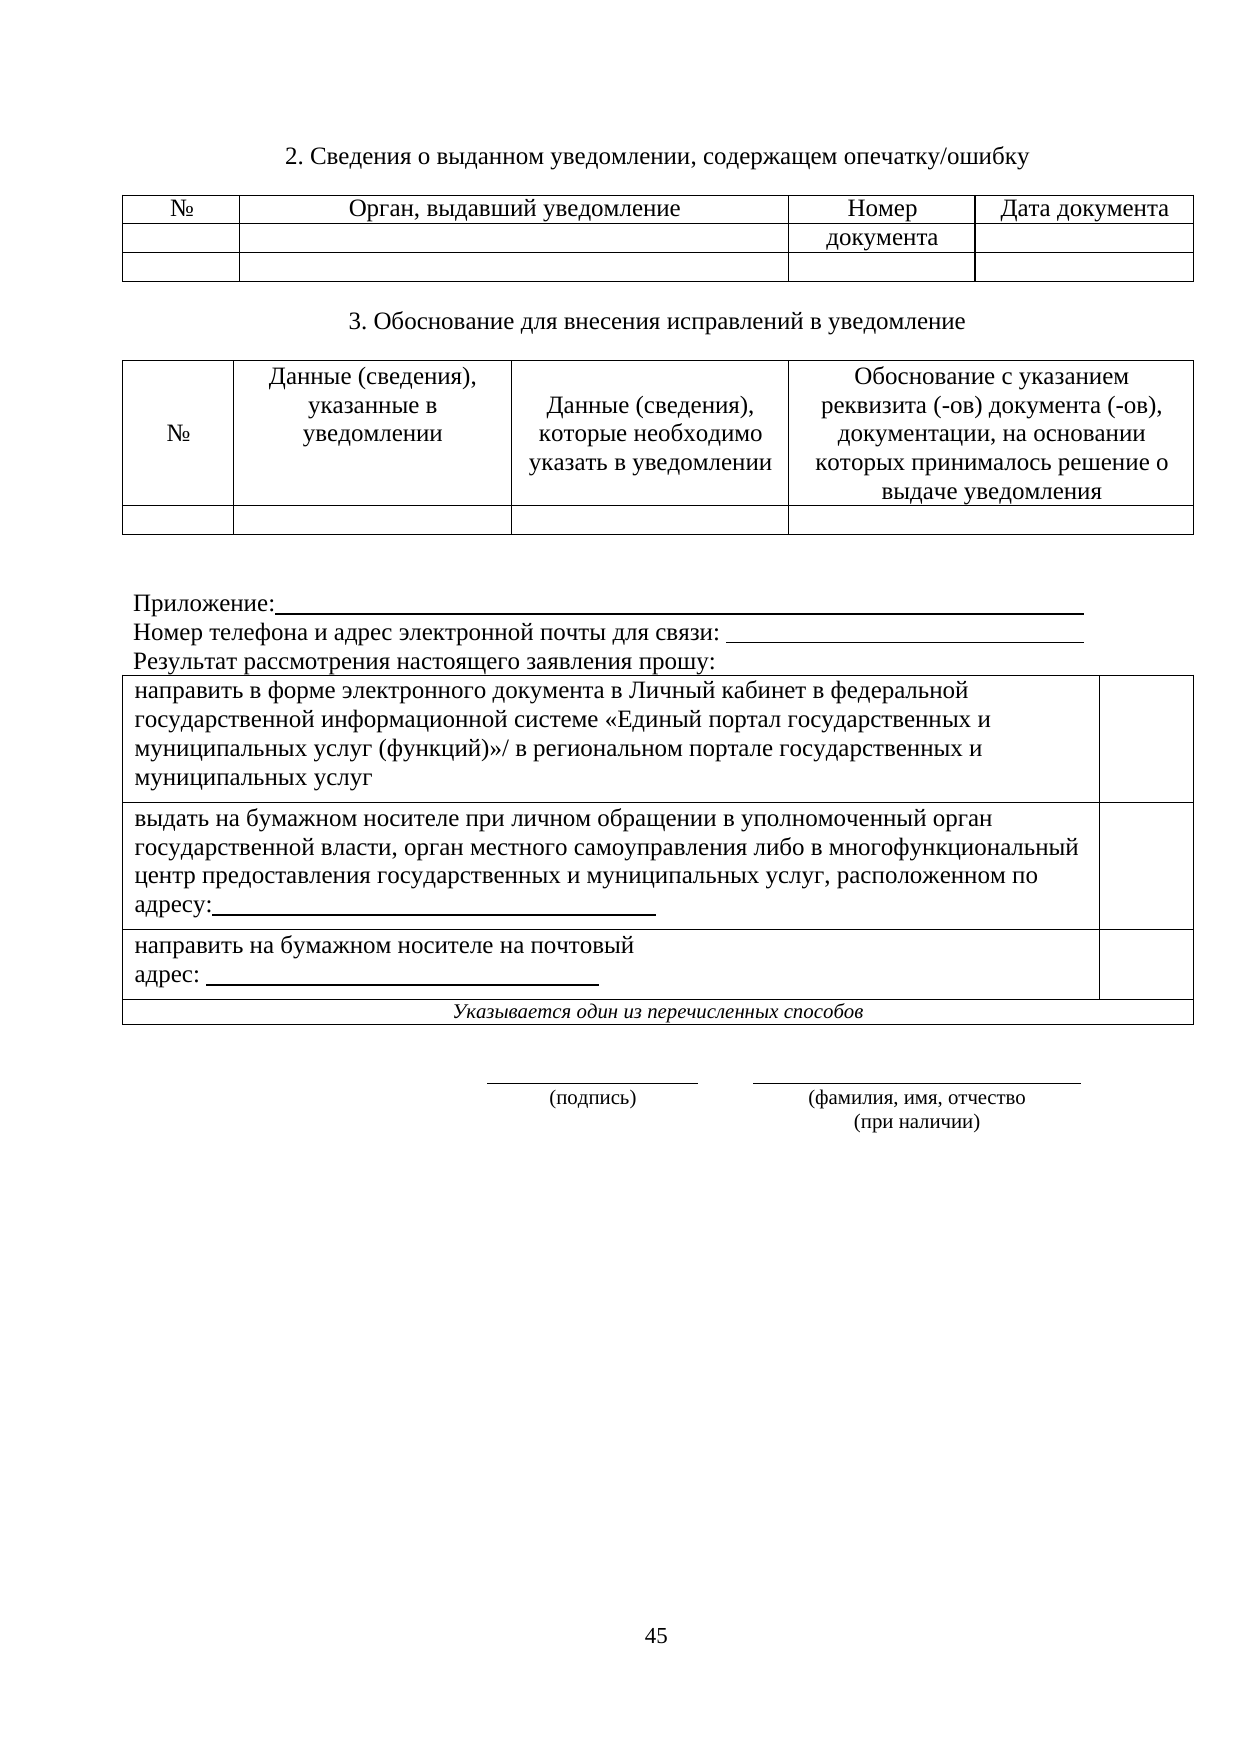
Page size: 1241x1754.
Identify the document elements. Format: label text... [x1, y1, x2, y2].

text (подпись) (фамилия, имя, отчество (при наличии) [549, 1079, 1026, 1133]
table_header № [123, 361, 233, 505]
table_header Номер [789, 196, 974, 223]
table_cell выдать на бумажном носителе при личном обращении в уполномоченный орган государственной власти, орган местного самоуправления либо в многофункциональный центр предоставления государственных и муниципальных услуг, расположенном по адресу: [123, 803, 1099, 929]
table_cell [512, 506, 788, 533]
table_cell [240, 224, 788, 252]
table_cell [976, 224, 1193, 252]
table_header Дата документа [976, 196, 1193, 223]
list Обоснование для внесения исправлений в уведомление [348, 306, 1205, 335]
table_cell [1100, 803, 1193, 929]
table_cell [789, 253, 974, 281]
table_cell [240, 253, 788, 281]
table_cell [1100, 930, 1193, 999]
table_header Обоснование с указанием реквизита (-ов) документа (-ов), документации, на основании которых принималось решение о выдаче уведомления [789, 361, 1193, 505]
table_cell Указывается один из перечисленных способов [123, 1000, 1193, 1024]
table_cell направить на бумажном носителе на почтовый адрес: [123, 930, 1099, 999]
table_header Орган, выдавший уведомление [240, 196, 788, 223]
table_header [1100, 676, 1193, 802]
table_cell документа [789, 224, 974, 252]
table_header направить в форме электронного документа в Личный кабинет в федеральной государственной информационной системе «Единый портал государственных и муниципальных услуг (функций)»/ в региональном портале государственных и муниципальных услуг [123, 676, 1099, 802]
table_header Данные (сведения), указанные в уведомлении [234, 361, 511, 505]
table_cell [123, 253, 239, 281]
table_header № [123, 196, 239, 223]
table_cell [123, 224, 239, 252]
table_cell [123, 506, 233, 533]
table_cell [789, 506, 1193, 533]
list Сведения о выданном уведомлении, содержащем опечатку/ошибку [285, 141, 1205, 169]
table_cell [976, 253, 1193, 281]
text Приложение: Номер телефона и адрес электронной почты для связи: Результат рассмотрения настоящего заявления прошу: [133, 588, 1084, 674]
table_header Данные (сведения), которые необходимо указать в уведомлении [512, 361, 788, 505]
table_cell [234, 506, 511, 533]
